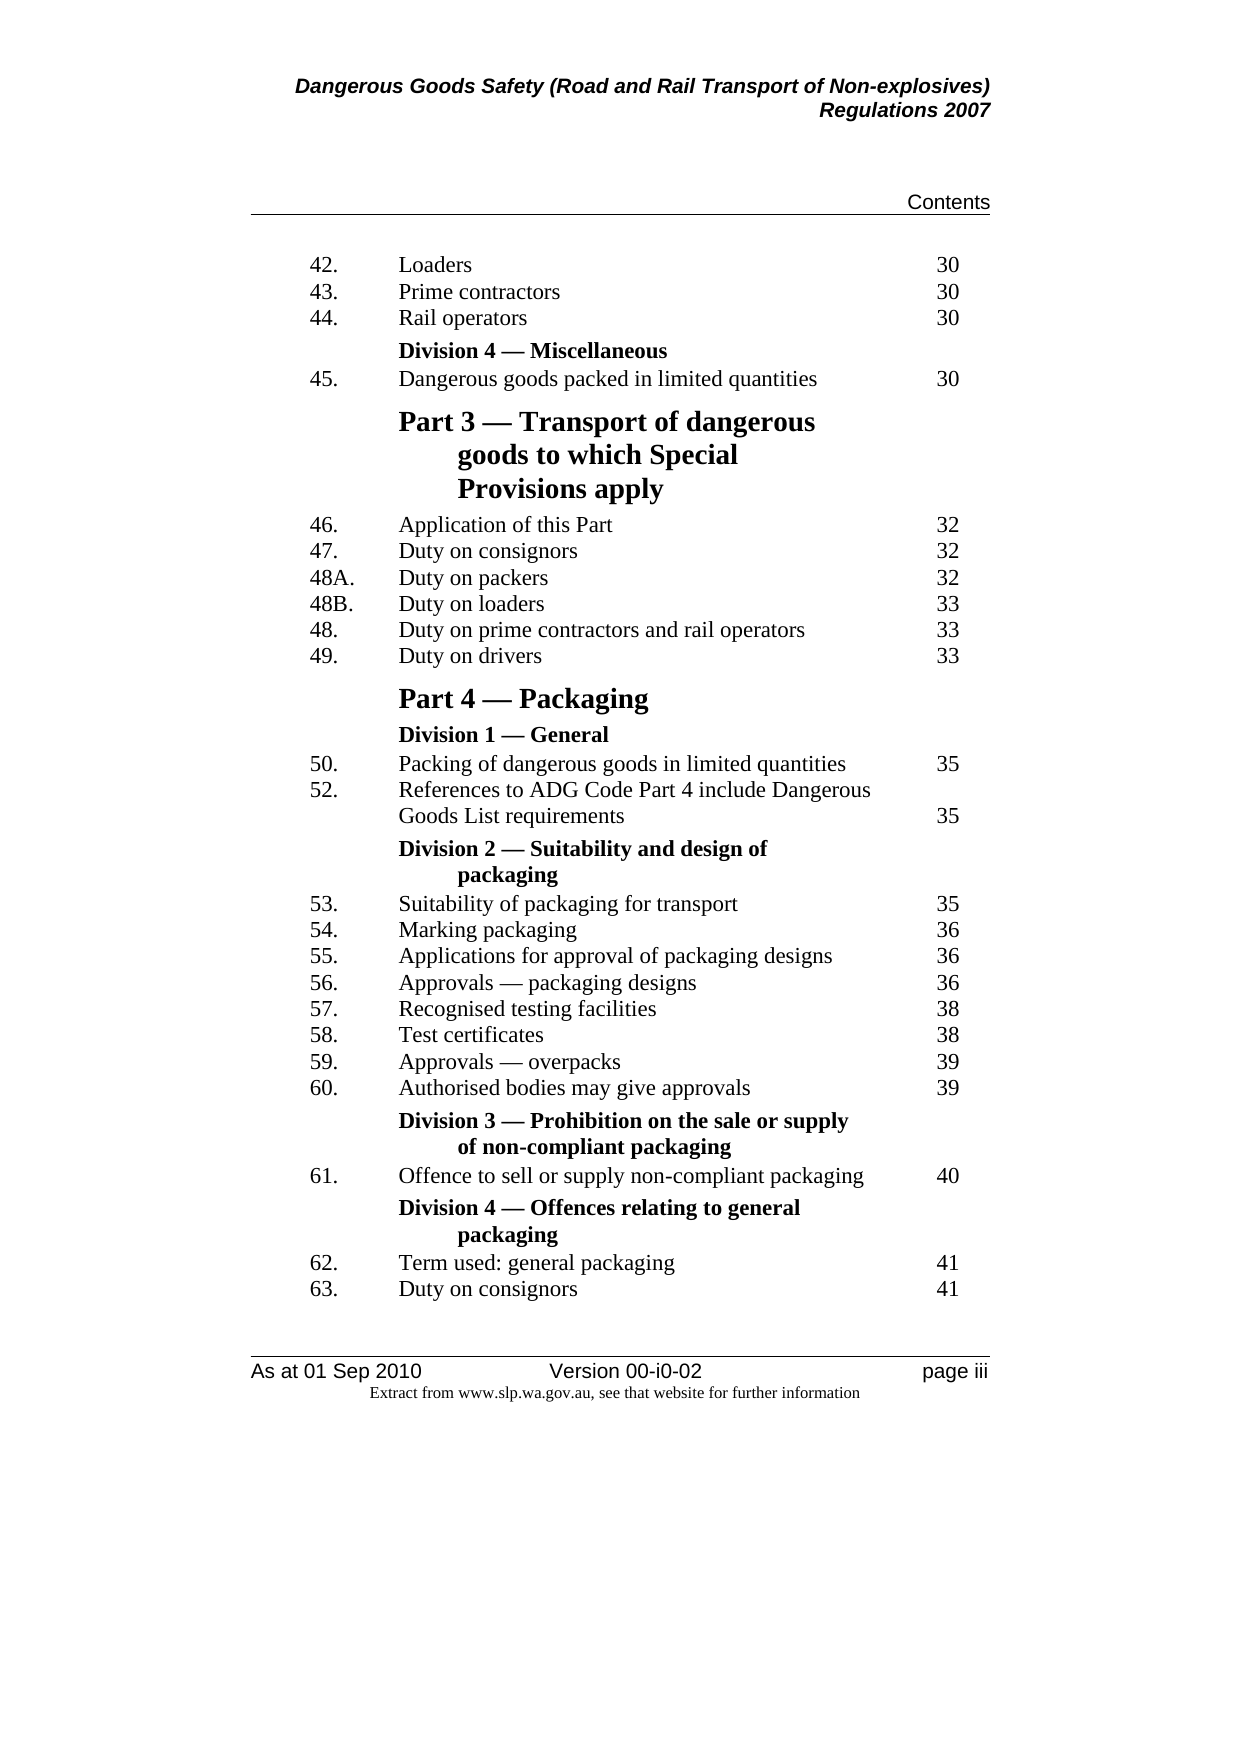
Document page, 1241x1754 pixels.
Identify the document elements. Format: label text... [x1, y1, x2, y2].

text 62. Term used: general packaging 41 [309, 1249, 872, 1275]
text Division 4 — Offences relating to general packaging [398, 1194, 872, 1247]
text Division 3 — Prohibition on the sale or supply of non-compliant packaging [398, 1107, 872, 1159]
text 54. Marking packaging 36 [309, 916, 872, 942]
text 52. References to ADG Code Part 4 include Dangerous Goods List requirements 35 [309, 776, 872, 829]
text 45. Dangerous goods packed in limited quantities 30 [309, 365, 872, 391]
text 44. Rail operators 30 [309, 304, 872, 330]
text 48A. Duty on packers 32 [309, 563, 872, 590]
text 49. Duty on drivers 33 [309, 643, 872, 669]
text Part 4 — Packaging [398, 681, 872, 715]
text 58. Test certificates 38 [309, 1022, 872, 1048]
text 42. Loaders 30 [309, 251, 872, 278]
text 47. Duty on consignors 32 [309, 537, 872, 563]
text Division 1 — General [398, 721, 872, 748]
text 57. Recognised testing facilities 38 [309, 995, 872, 1022]
text 46. Application of this Part 32 [309, 511, 872, 537]
text 63. Duty on consignors 41 [309, 1275, 872, 1302]
text 48B. Duty on loaders 33 [309, 590, 872, 616]
text 50. Packing of dangerous goods in limited quantities 35 [309, 750, 872, 776]
text 43. Prime contractors 30 [309, 278, 872, 304]
text 56. Approvals — packaging designs 36 [309, 969, 872, 995]
text Division 4 — Miscellaneous [398, 337, 872, 363]
text 61. Offence to sell or supply non-compliant packaging 40 [309, 1162, 872, 1188]
text 48. Duty on prime contractors and rail operators 33 [309, 616, 872, 643]
text Part 3 — Transport of dangerous goods to which Special Provisions apply [398, 404, 872, 504]
text Division 2 — Suitability and design of packaging [398, 835, 872, 888]
text 59. Approvals — overpacks 39 [309, 1048, 872, 1074]
text 60. Authorised bodies may give approvals 39 [309, 1074, 872, 1101]
text 55. Applications for approval of packaging designs 36 [309, 942, 872, 969]
text 53. Suitability of packaging for transport 35 [309, 890, 872, 916]
